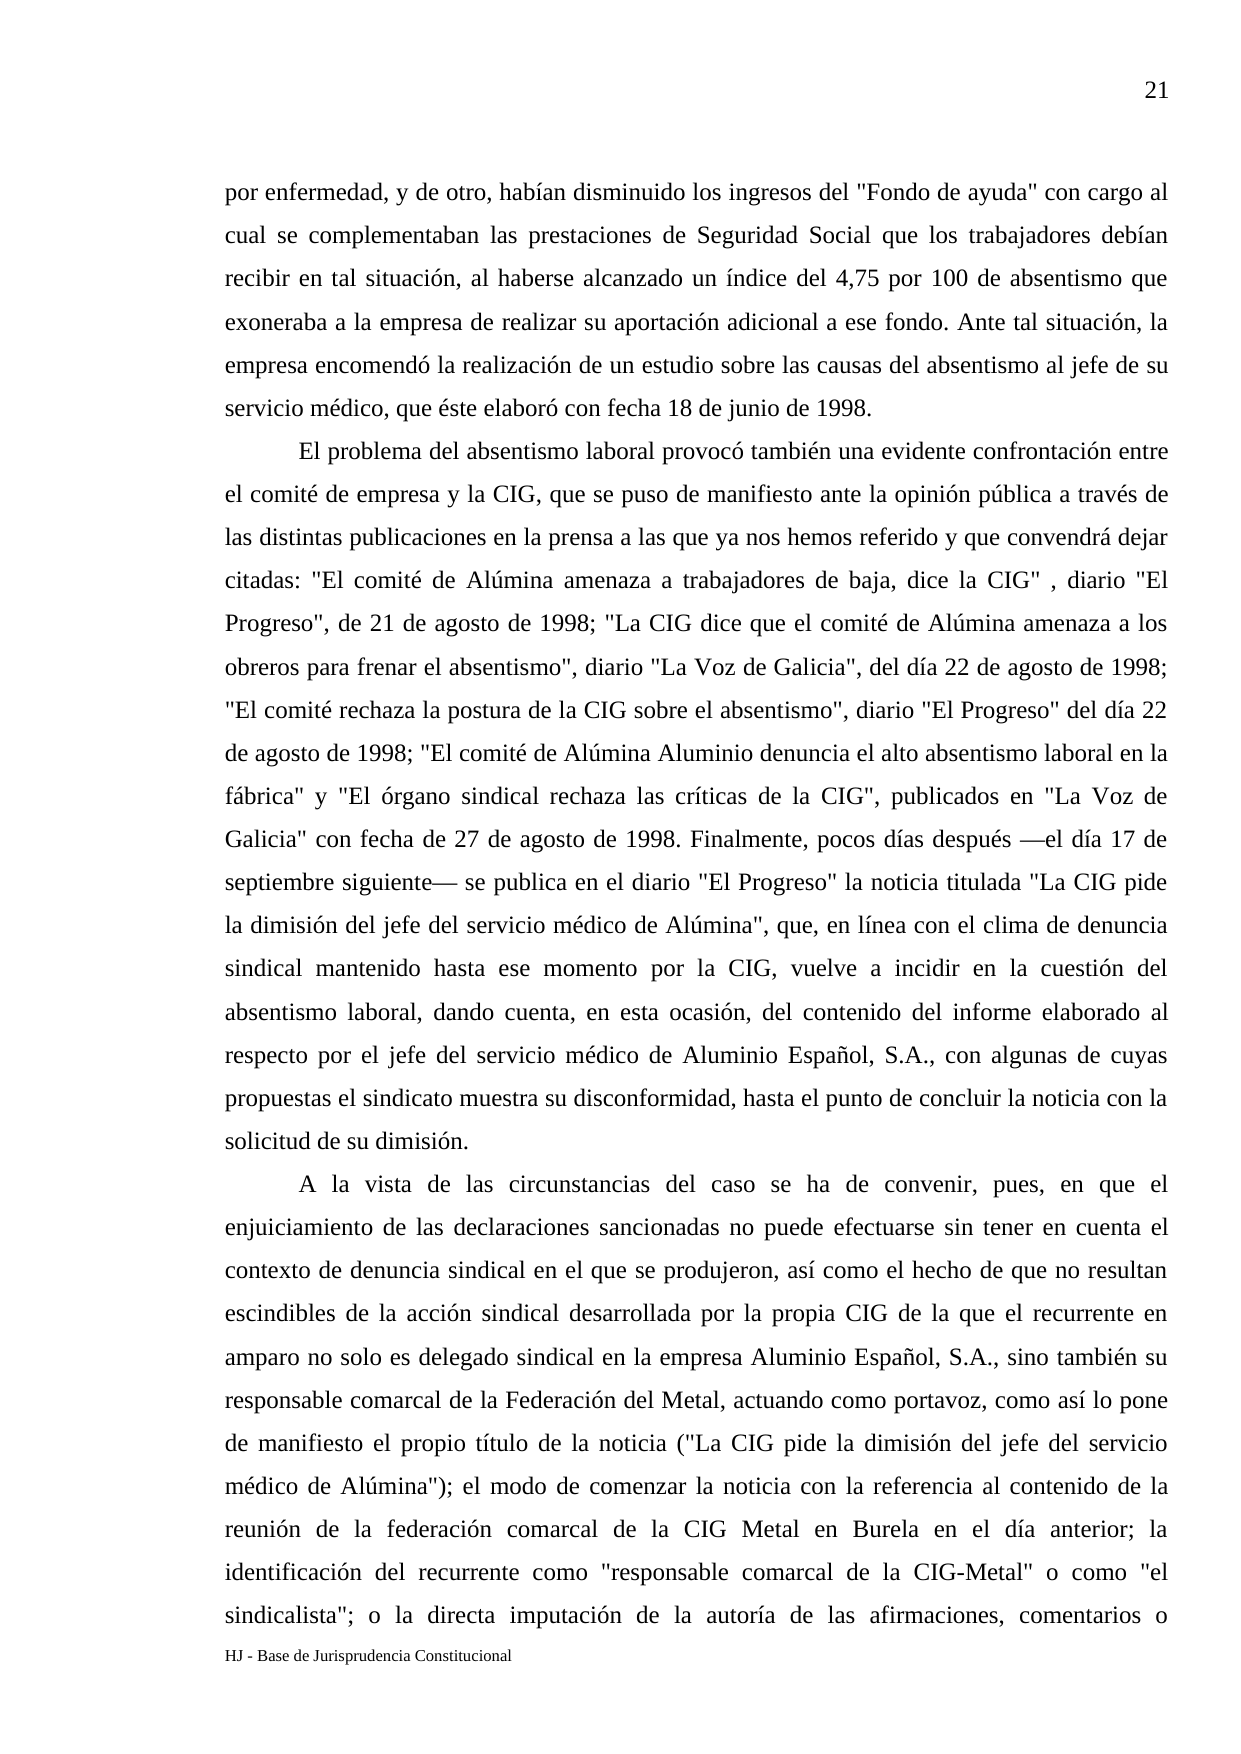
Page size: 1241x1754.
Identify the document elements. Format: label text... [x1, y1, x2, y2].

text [224, 177, 1169, 422]
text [224, 1169, 1169, 1629]
text El problema del absentismo laboral provocó también una evidente confrontación entre el comité de empresa y la CIG, que se puso de manifiesto ante la opinión pública a través de las distintas publicaciones en la prensa a las que ya nos hemos referido y que convendrá dejar citadas: "El comité de Alúmina amenaza a trabajadores de baja, dice la CIG" , diario "El Progreso", de 21 de agosto de 1998; "La CIG dice que el comité de Alúmina amenaza a los obreros para frenar el absentismo", diario "La Voz de Galicia", del día 22 de agosto de 1998; "El comité rechaza la postura de la CIG sobre el absentismo", diario "El Progreso" del día 22 de agosto de 1998; "El comité de Alúmina Aluminio denuncia el alto absentismo laboral en la fábrica" y "El órgano sindical rechaza las críticas de la CIG", publicados en "La Voz de Galicia" con fecha de 27 de agosto de 1998. Finalmente, pocos días después —el día 17 de septiembre siguiente— se publica en el diario "El Progreso" la noticia titulada "La CIG pide la dimisión del jefe del servicio médico de Alúmina", que, en línea con el clima de denuncia sindical mantenido hasta ese momento por la CIG, vuelve a incidir en la cuestión del absentismo laboral, dando cuenta, en esta ocasión, del contenido del informe elaborado al respecto por el jefe del servicio médico de Aluminio Español, S.A., con algunas de cuyas propuestas el sindicato muestra su disconformidad, hasta el punto de concluir la noticia con la solicitud de su dimisión. [224, 436, 1169, 1155]
